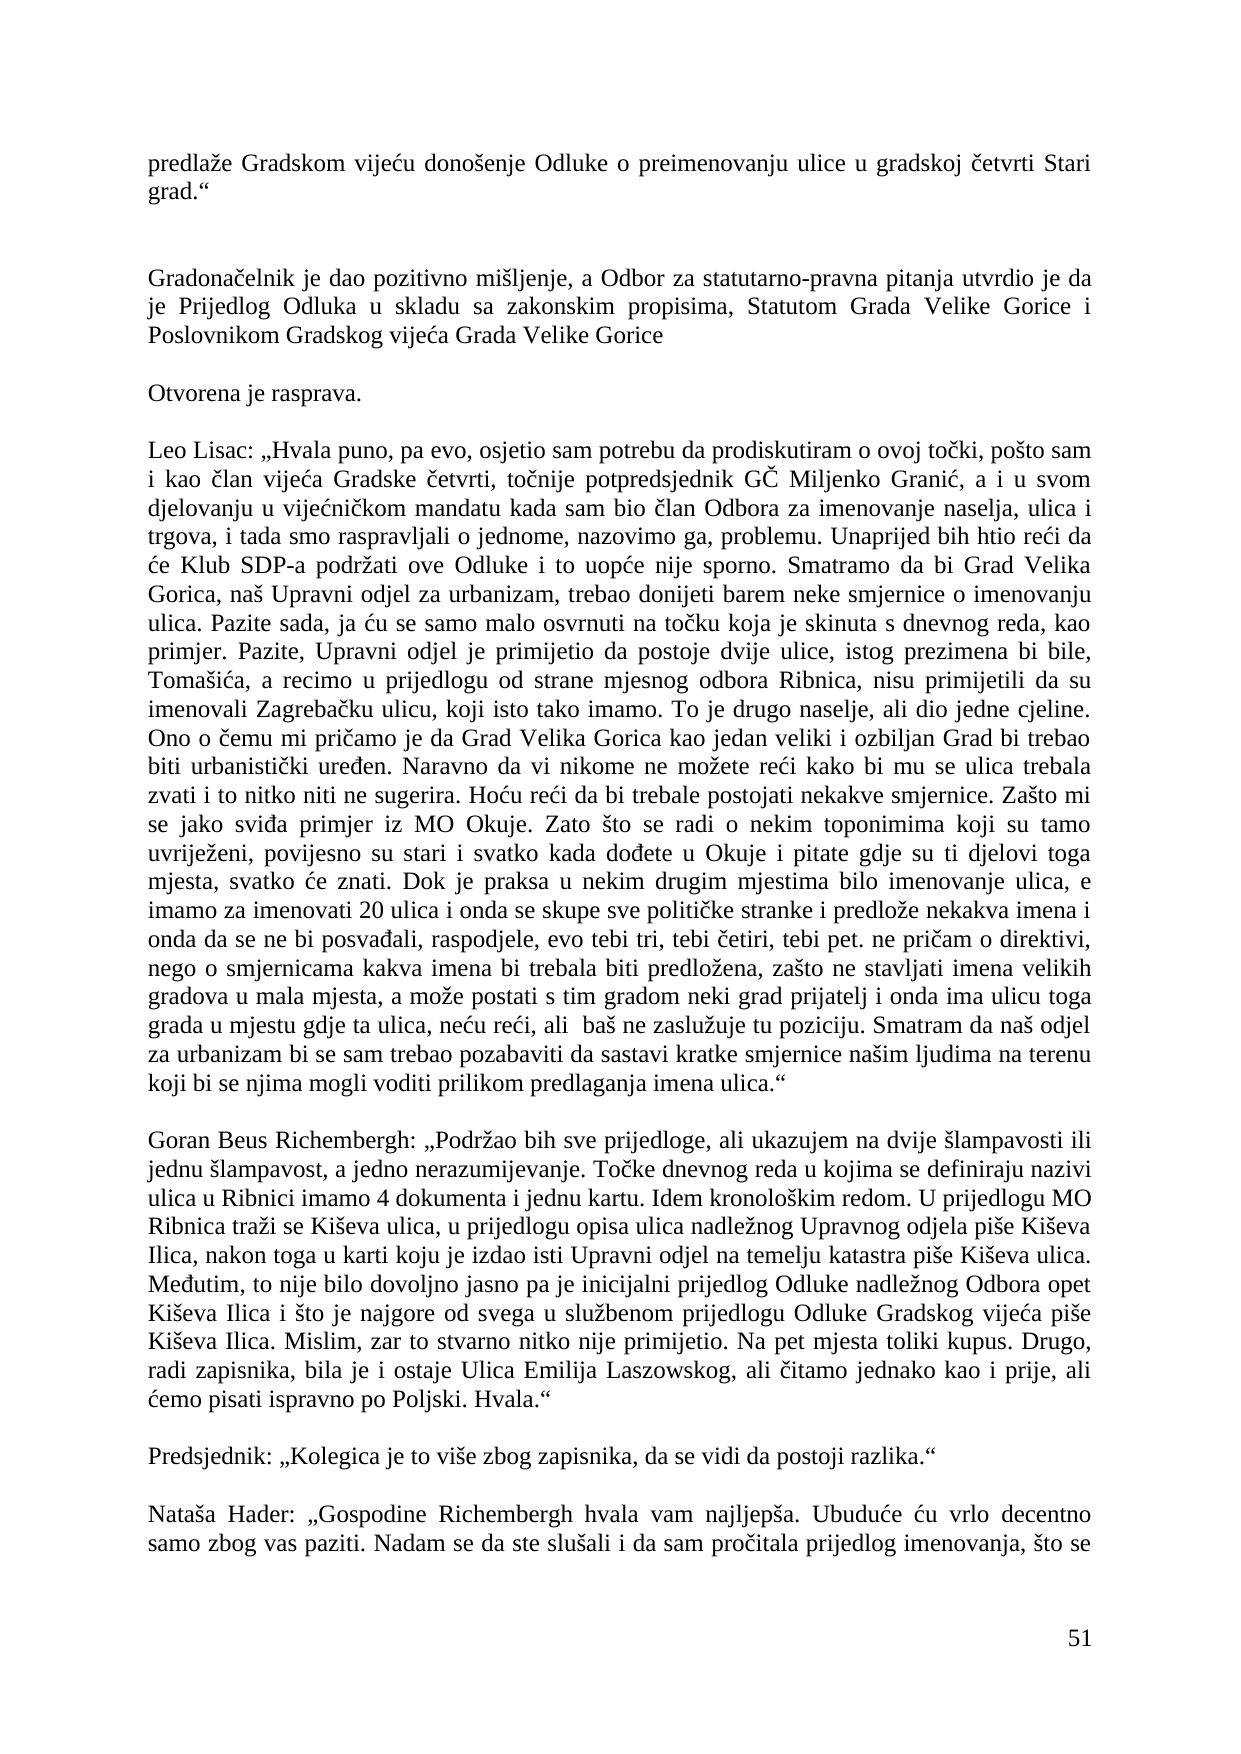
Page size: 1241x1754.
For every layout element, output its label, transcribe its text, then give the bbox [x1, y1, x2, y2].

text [148, 148, 1093, 205]
text Otvorena je rasprava. [148, 378, 1093, 406]
text Predsjednik: „Kolegica je to više zbog zapisnika, da se vidi da postoji razlika.“ [148, 1441, 1093, 1470]
text Leo Lisac: „Hvala puno, pa evo, osjetio sam potrebu da prodiskutiram o ovoj točki, pošto sam i kao član vijeća Gradske četvrti, točnije potpredsjednik GČ Miljenko Granić, a i u svom djelovanju u vijećničkom mandatu kada sam bio član Odbora za imenovanje naselja, ulica i trgova, i tada smo raspravljali o jednome, nazovimo ga, problemu. Unaprijed bih htio reći da će Klub SDP-a podržati ove Odluke i to uopće nije sporno. Smatramo da bi Grad Velika Gorica, naš Upravni odjel za urbanizam, trebao donijeti barem neke smjernice o imenovanju ulica. Pazite sada, ja ću se samo malo osvrnuti na točku koja je skinuta s dnevnog reda, kao primjer. Pazite, Upravni odjel je primijetio da postoje dvije ulice, istog prezimena bi bile, Tomašića, a recimo u prijedlogu od strane mjesnog odbora Ribnica, nisu primijetili da su imenovali Zagrebačku ulicu, koji isto tako imamo. To je drugo naselje, ali dio jedne cjeline. Ono o čemu mi pričamo je da Grad Velika Gorica kao jedan veliki i ozbiljan Grad bi trebao biti urbanistički uređen. Naravno da vi nikome ne možete reći kako bi mu se ulica trebala zvati i to nitko niti ne sugerira. Hoću reći da bi trebale postojati nekakve smjernice. Zašto mi se jako sviđa primjer iz MO Okuje. Zato što se radi o nekim toponimima koji su tamo uvriježeni, povijesno su stari i svatko kada dođete u Okuje i pitate gdje su ti djelovi toga mjesta, svatko će znati. Dok je praksa u nekim drugim mjestima bilo imenovanje ulica, e imamo za imenovati 20 ulica i onda se skupe sve političke stranke i predlože nekakva imena i onda da se ne bi posvađali, raspodjele, evo tebi tri, tebi četiri, tebi pet. ne pričam o direktivi, nego o smjernicama kakva imena bi trebala biti predložena, zašto ne stavljati imena velikih gradova u mala mjesta, a može postati s tim gradom neki grad prijatelj i onda ima ulicu toga grada u mjestu gdje ta ulica, neću reći, ali baš ne zaslužuje tu poziciju. Smatram da naš odjel za urbanizam bi se sam trebao pozabaviti da sastavi kratke smjernice našim ljudima na terenu koji bi se njima mogli voditi prilikom predlaganja imena ulica.“ [148, 435, 1093, 1096]
text Gradonačelnik je dao pozitivno mišljenje, a Odbor za statutarno-pravna pitanja utvrdio je da je Prijedlog Odluka u skladu sa zakonskim propisima, Statutom Grada Velike Gorice i Poslovnikom Gradskog vijeća Grada Velike Gorice [148, 263, 1093, 349]
text Goran Beus Richembergh: „Podržao bih sve prijedloge, ali ukazujem na dvije šlampavosti ili jednu šlampavost, a jedno nerazumijevanje. Točke dnevnog reda u kojima se definiraju nazivi ulica u Ribnici imamo 4 dokumenta i jednu kartu. Idem kronološkim redom. U prijedlogu MO Ribnica traži se Kiševa ulica, u prijedlogu opisa ulica nadležnog Upravnog odjela piše Kiševa Ilica, nakon toga u karti koju je izdao isti Upravni odjel na temelju katastra piše Kiševa ulica. Međutim, to nije bilo dovoljno jasno pa je inicijalni prijedlog Odluke nadležnog Odbora opet Kiševa Ilica i što je najgore od svega u službenom prijedlogu Odluke Gradskog vijeća piše Kiševa Ilica. Mislim, zar to stvarno nitko nije primijetio. Na pet mjesta toliki kupus. Drugo, radi zapisnika, bila je i ostaje Ulica Emilija Laszowskog, ali čitamo jednako kao i prije, ali ćemo pisati ispravno po Poljski. Hvala.“ [148, 1125, 1093, 1413]
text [148, 1499, 1093, 1556]
